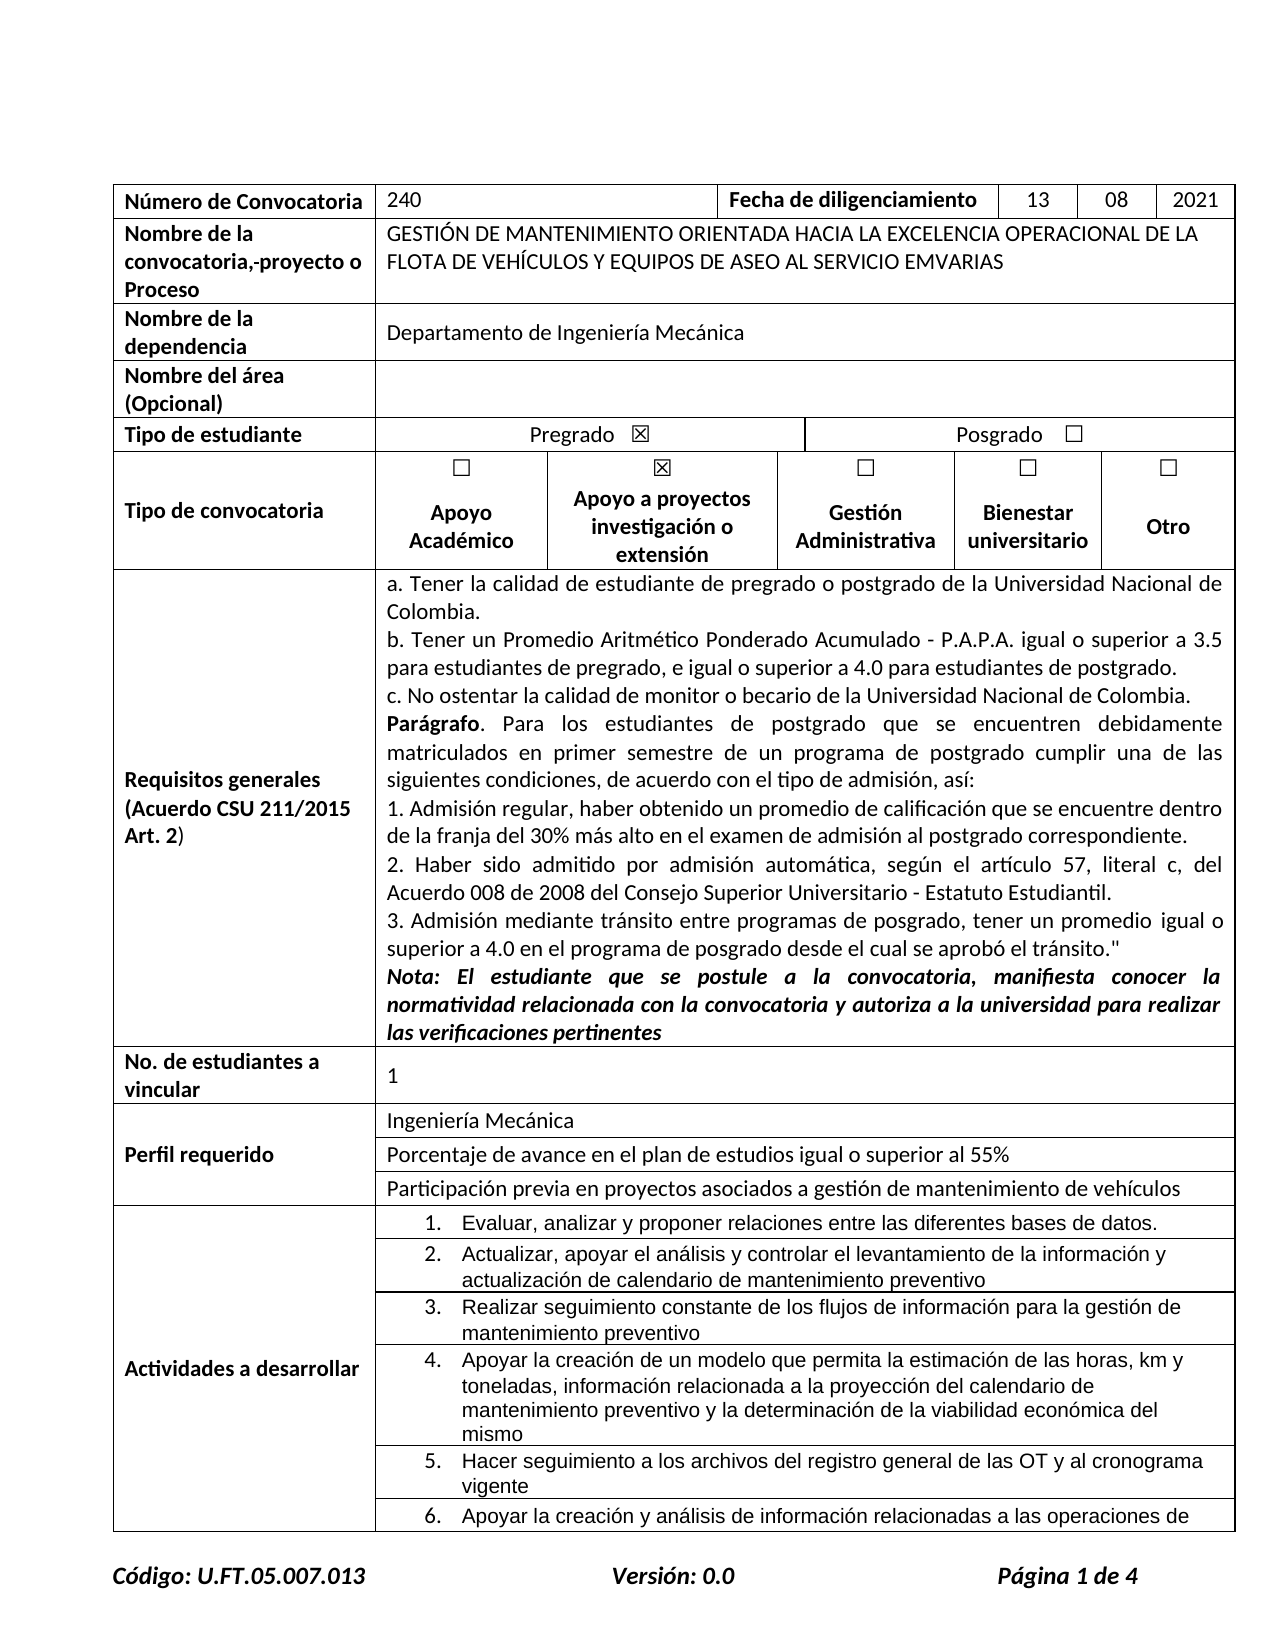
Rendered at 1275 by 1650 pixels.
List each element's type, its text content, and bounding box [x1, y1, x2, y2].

table_cell Tipo de estudiante [114, 418, 375, 451]
table_header 240 [376, 185, 717, 218]
table_cell Nombre del área (Opcional) [114, 361, 375, 417]
table_cell a. Tener la calidad de estudiante de pregrado o postgrado de la Universidad Nacional de Colombia. b. Tener un Promedio Aritmético Ponderado Acumulado - P.A.P.A. igual o superior a 3.5 para estudiantes de pregrado, e igual o superior a 4.0 para estudiantes de postgrado. c. No ostentar la calidad de monitor o becario de la Universidad Nacional de Colombia. Parágrafo. Para los estudiantes de postgrado que se encuentren debidamente matriculados en primer semestre de un programa de postgrado cumplir una de las siguientes condiciones, de acuerdo con el tipo de admisión, así: 1. Admisión regular, haber obtenido un promedio de calificación que se encuentre dentro de la franja del 30% más alto en el examen de admisión al postgrado correspondiente. 2. Haber sido admitido por admisión automática, según el artículo 57, literal c, del Acuerdo 008 de 2008 del Consejo Superior Universitario - Estatuto Estudiantil. 3. Admisión mediante tránsito entre programas de posgrado, tener un promedio igual o superior a 4.0 en el programa de posgrado desde el cual se aprobó el tránsito." Nota: El estudiante que se postule a la convocatoria, manifiesta conocer la normatividad relacionada con la convocatoria y autoriza a la universidad para realizar las verificaciones pertinentes [376, 570, 1234, 1046]
table_cell Gestión Administrativa [778, 483, 954, 568]
table_cell Perfil requerido [114, 1104, 375, 1204]
table_cell Hacer seguimiento a los archivos del registro general de las OT y al cronograma vigente [376, 1446, 1234, 1498]
table_cell Apoyo a proyectos investigación o extensión [548, 483, 777, 568]
table_cell Actualizar, apoyar el análisis y controlar el levantamiento de la información y actualización de calendario de mantenimiento preventivo [376, 1239, 1234, 1291]
table_cell Nombre de la convocatoria, proyecto o Proceso [114, 219, 375, 303]
table_cell Actividades a desarrollar [114, 1206, 375, 1531]
table_cell GESTIÓN DE MANTENIMIENTO ORIENTADA HACIA LA EXCELENCIA OPERACIONAL DE LA FLOTA DE VEHÍCULOS Y EQUIPOS DE ASEO AL SERVICIO EMVARIAS [376, 219, 1234, 303]
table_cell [376, 1499, 1234, 1531]
table_cell [376, 361, 1234, 417]
table_cell Otro [1102, 483, 1234, 568]
table_cell Requisitos generales (Acuerdo CSU 211/2015 Art. 2) [114, 570, 375, 1046]
table_cell Posgrado [806, 418, 1234, 451]
table_cell Tipo de convocatoria [114, 452, 375, 568]
table_cell Participación previa en proyectos asociados a gestión de mantenimiento de vehículos [376, 1172, 1234, 1204]
table_cell Pregrado [376, 418, 804, 451]
table_cell Porcentaje de avance en el plan de estudios igual o superior al 55% [376, 1138, 1234, 1171]
table_header 13 [999, 185, 1077, 218]
table_cell Evaluar, analizar y proponer relaciones entre las diferentes bases de datos. [376, 1206, 1234, 1238]
table_cell Nombre de la dependencia [114, 304, 375, 360]
table_cell Apoyo Académico [376, 483, 547, 568]
table_cell Bienestar universitario [955, 483, 1101, 568]
table_header 08 [1078, 185, 1156, 218]
table_cell Apoyar la creación de un modelo que permita la estimación de las horas, km y toneladas, información relacionada a la proyección del calendario de mantenimiento preventivo y la determinación de la viabilidad económica del mismo [376, 1345, 1234, 1445]
table_cell Realizar seguimiento constante de los flujos de información para la gestión de mantenimiento preventivo [376, 1293, 1234, 1344]
table_cell Ingeniería Mecánica [376, 1104, 1234, 1137]
table_cell No. de estudiantes a vincular [114, 1047, 375, 1103]
table_header Número de Convocatoria [114, 185, 375, 218]
table_cell Departamento de Ingeniería Mecánica [376, 304, 1234, 360]
table_header 2021 [1157, 185, 1234, 218]
table_cell 1 [376, 1047, 1234, 1103]
table_header Fecha de diligenciamiento [718, 185, 998, 218]
